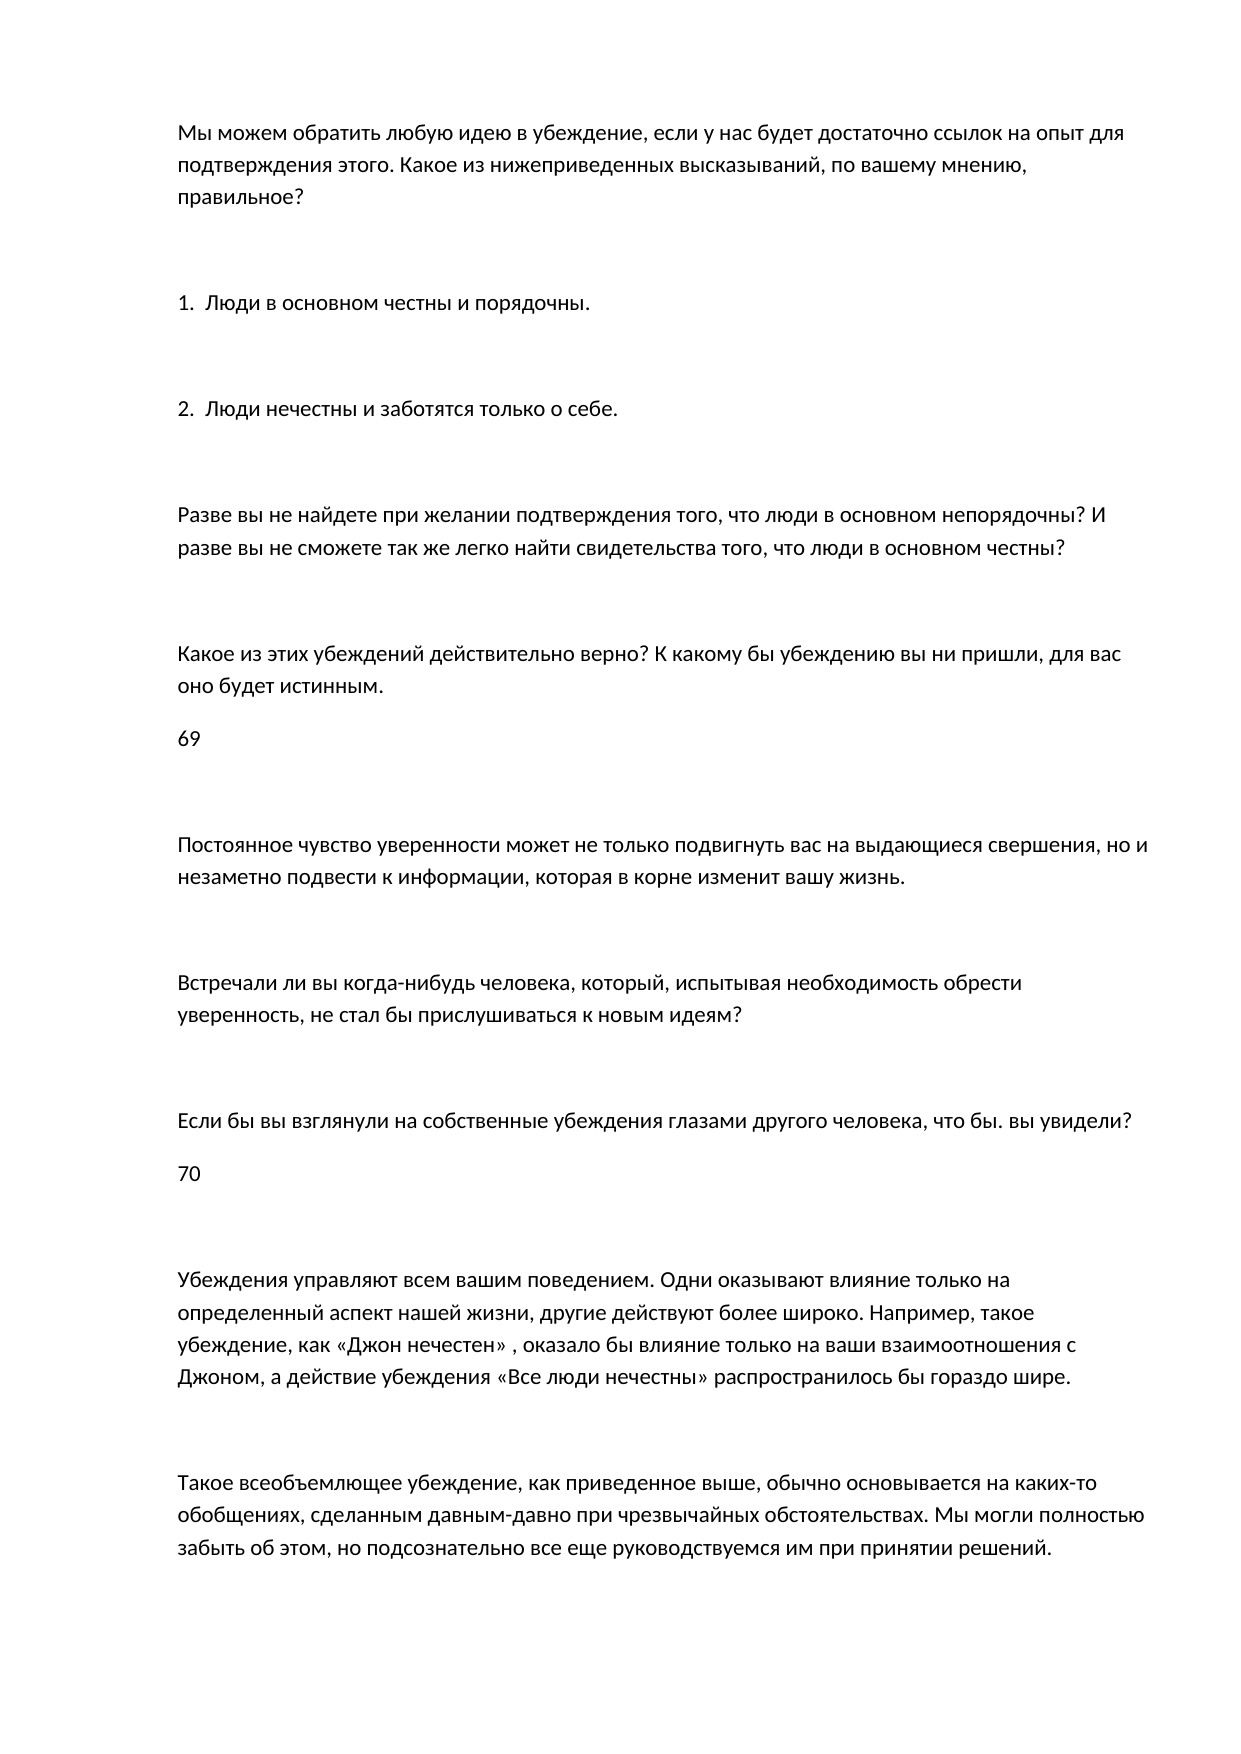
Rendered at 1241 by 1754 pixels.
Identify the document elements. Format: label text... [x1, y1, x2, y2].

text Какое из этих убеждений действительно верно? К какому бы убеждению вы ни пришли, для вас оно будет истинным. [177, 639, 1152, 699]
text Такое всеобъемлющее убеждение, как приведенное выше, обычно основывается на каких-то обобщениях, сделанным давным-давно при чрезвычайных обстоятельствах. Мы могли полностью забыть об этом, но подсознательно все еще руководствуемся им при принятии решений. [177, 1468, 1152, 1561]
text Если бы вы взглянули на собственные убеждения глазами другого человека, что бы. вы увидели? [177, 1107, 1152, 1134]
text 1. Люди в основном честны и порядочны. [177, 288, 1152, 317]
text Встречали ли вы когда-нибудь человека, который, испытывая необходимость обрести уверенность, не стал бы прислушиваться к новым идеям? [177, 968, 1152, 1028]
text Постоянное чувство уверенности может не только подвигнуть вас на выдающиеся свершения, но и незаметно подвести к информации, которая в корне изменит вашу жизнь. [177, 830, 1152, 890]
text 69 [177, 724, 1152, 752]
text 2. Люди нечестны и заботятся только о себе. [177, 394, 1152, 423]
text Убеждения управляют всем вашим поведением. Одни оказывают влияние только на определенный аспект нашей жизни, другие действуют более широко. Например, такое убеждение, как «Джон нечестен» , оказало бы влияние только на ваши взаимоотношения с Джоном, а действие убеждения «Все люди нечестны» распространилось бы гораздо шире. [177, 1266, 1152, 1390]
text Разве вы не найдете при желании подтверждения того, что люди в основном непорядочны? И разве вы не сможете так же легко найти свидетельства того, что люди в основном честны? [177, 501, 1152, 561]
text 70 [177, 1159, 1152, 1188]
text Мы можем обратить любую идею в убеждение, если у нас будет достаточно ссылок на опыт для подтверждения этого. Какое из нижеприведенных высказываний, по вашему мнению, правильное? [177, 118, 1152, 211]
